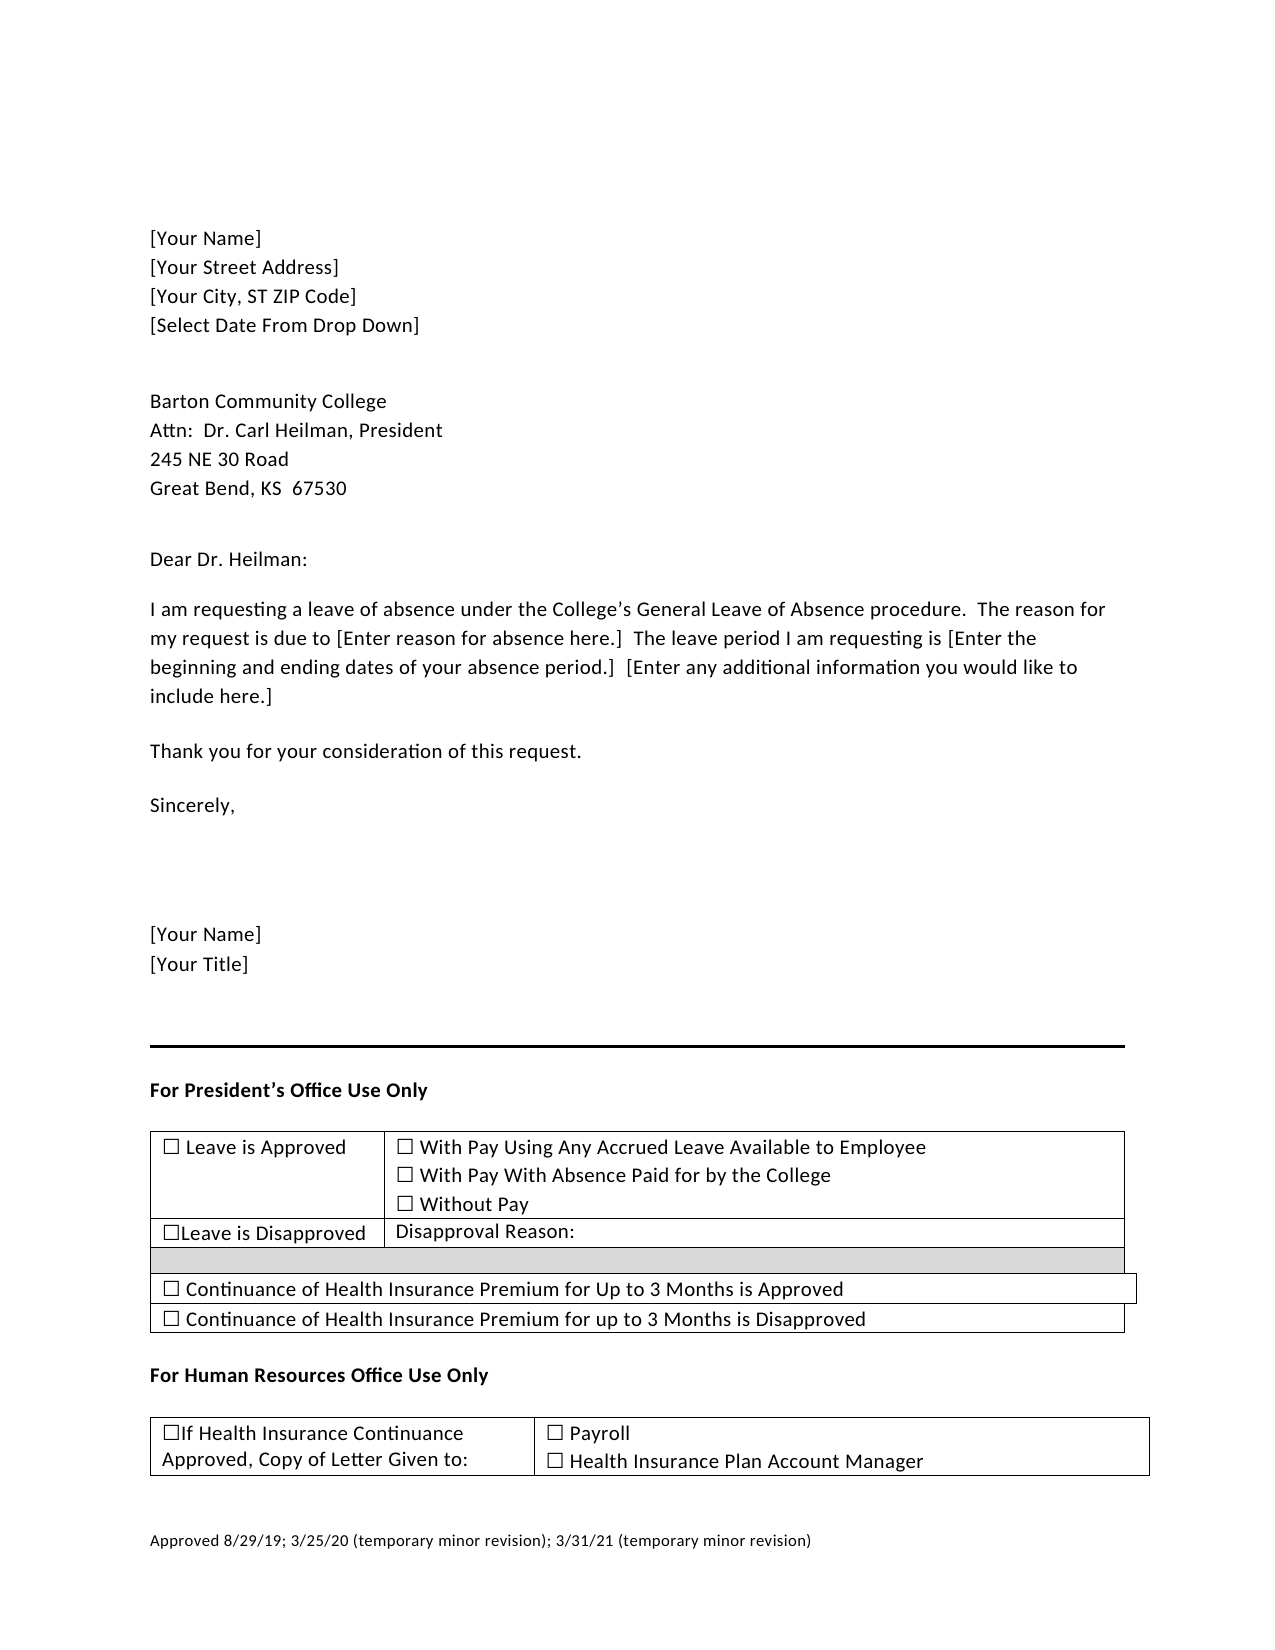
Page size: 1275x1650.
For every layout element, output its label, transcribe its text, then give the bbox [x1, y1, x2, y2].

table_cell Continuance of Health Insurance Premium for up to 3 Months is Disapproved [151, 1304, 1124, 1332]
table_header If Health Insurance Continuance Approved, Copy of Letter Given to: [151, 1418, 534, 1474]
text For Human Resources Office Use Only [150, 1333, 1125, 1388]
text Attn: Dr. Carl Heilman, President [150, 417, 1125, 442]
text I am requesting a leave of absence under the College’s General Leave of Absence procedure. The reason for my request is due to The leave period I am requesting is [150, 596, 1125, 709]
text Approved 8/29/19; 3/25/20 (temporary minor revision); 3/31/21 (temporary minor revision) [150, 1530, 1125, 1550]
table_header Payroll Health Insurance Plan Account Manager [535, 1418, 1149, 1474]
table_cell Disapproval Reason: [385, 1219, 1124, 1247]
table_cell Leave is Disapproved [151, 1219, 384, 1247]
text Sincerely, [150, 792, 1125, 817]
text Barton Community College [150, 388, 1125, 413]
table_cell Continuance of Health Insurance Premium for Up to 3 Months is Approved [151, 1274, 1136, 1303]
text Dear Dr. Heilman: [150, 546, 1125, 572]
text Great Bend, KS 67530 [150, 475, 1125, 501]
text 245 NE 30 Road [150, 446, 1125, 472]
table_cell [151, 1248, 1124, 1273]
text Thank you for your consideration of this request. [150, 738, 1125, 763]
text For President’s Office Use Only [150, 1077, 1125, 1102]
table_header Leave is Approved [151, 1132, 384, 1217]
table_header With Pay Using Any Accrued Leave Available to Employee With Pay With Absence Paid for by the College Without Pay [385, 1132, 1124, 1217]
